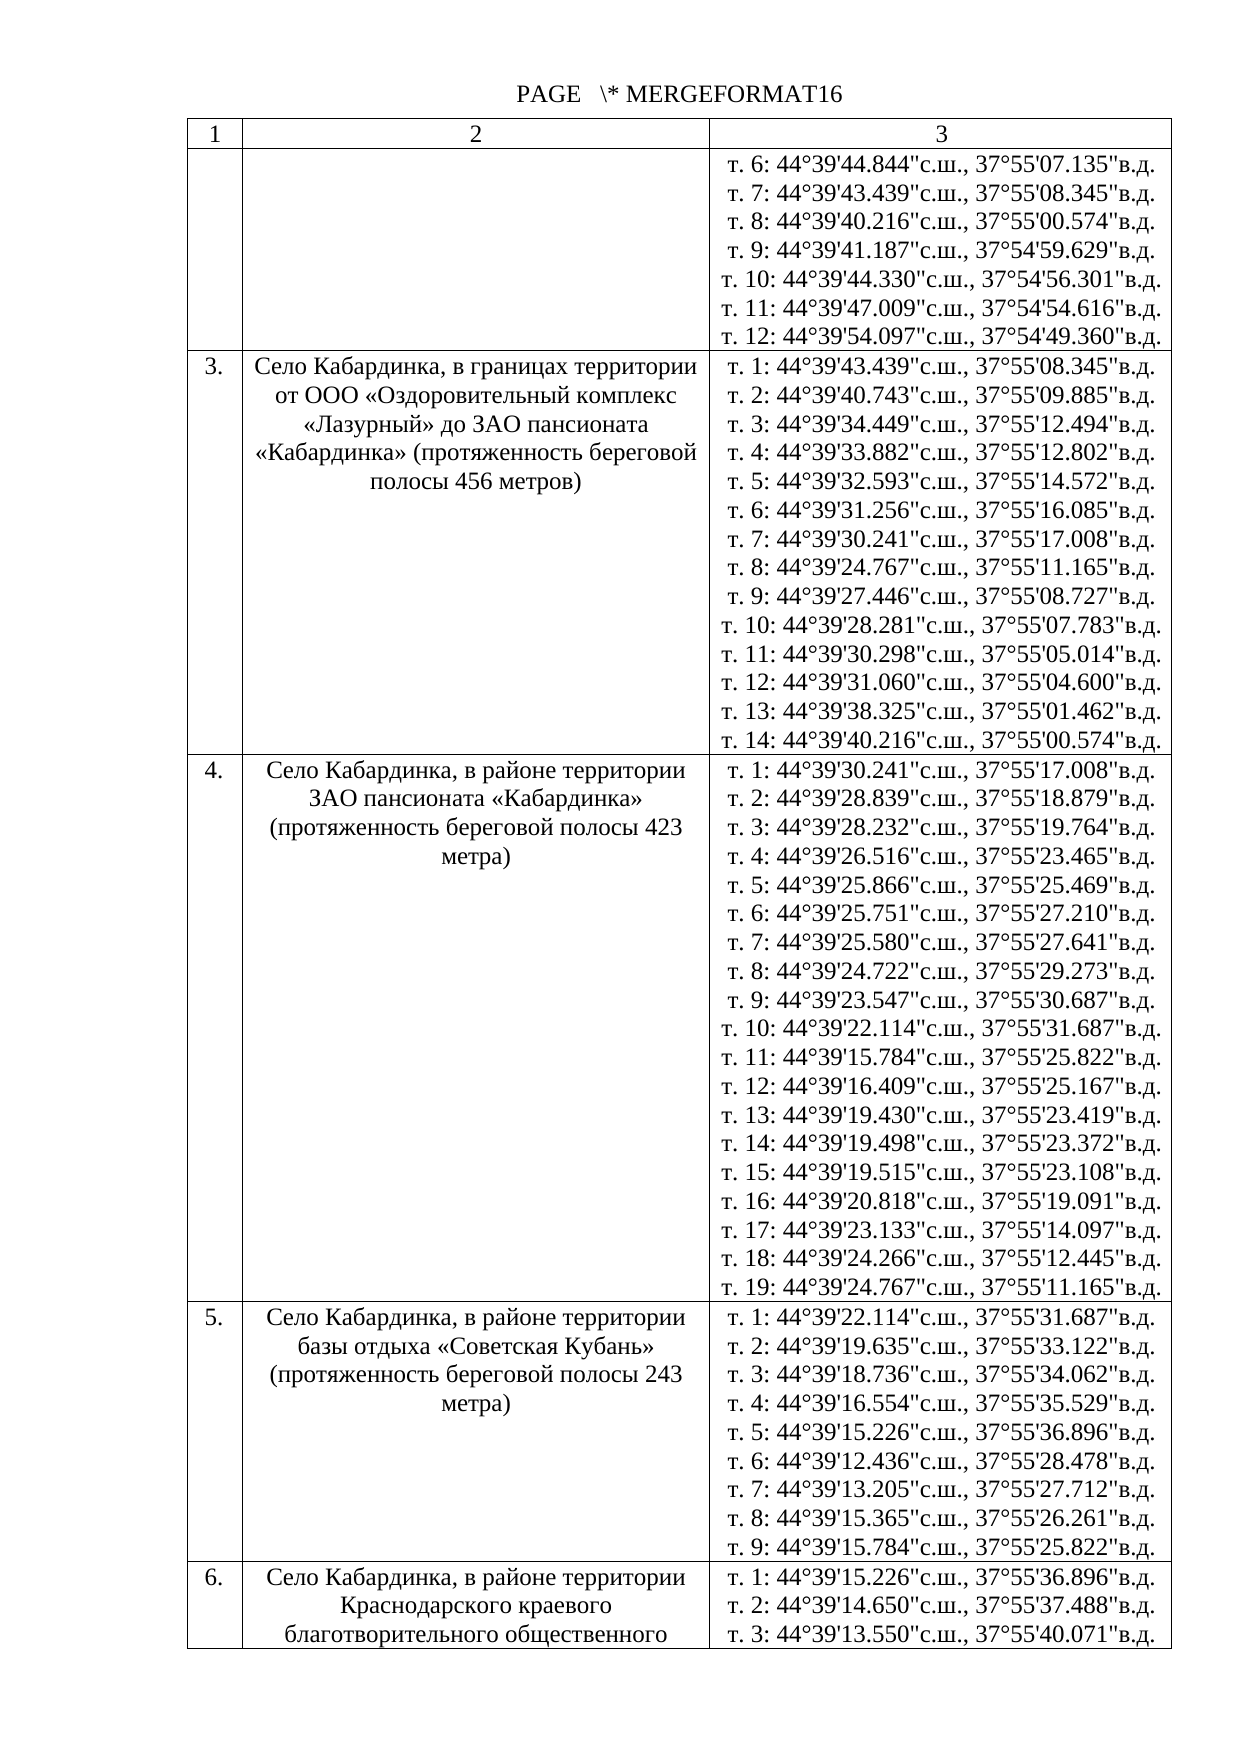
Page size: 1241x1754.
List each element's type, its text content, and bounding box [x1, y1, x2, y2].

table_cell [188, 755, 242, 1301]
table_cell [710, 149, 1171, 350]
table_cell Село Кабардинка, в районе территории базы отдыха «Советская Кубань» (протяженность береговой полосы 243 метра) [243, 1302, 709, 1561]
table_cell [243, 149, 709, 350]
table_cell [710, 1562, 1171, 1648]
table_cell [243, 1562, 709, 1648]
table_header 2 [243, 119, 709, 148]
table_cell т. 1: 44°39'22.114"с.ш., 37°55'31.687"в.д. т. 2: 44°39'19.635"с.ш., 37°55'33.122"в.д. т. 3: 44°39'18.736"с.ш., 37°55'34.062"в.д. т. 4: 44°39'16.554"с.ш., 37°55'35.529"в.д. т. 5: 44°39'15.226"с.ш., 37°55'36.896"в.д. т. 6: 44°39'12.436"с.ш., 37°55'28.478"в.д. т. 7: 44°39'13.205"с.ш., 37°55'27.712"в.д. т. 8: 44°39'15.365"с.ш., 37°55'26.261"в.д. т. 9: 44°39'15.784"с.ш., 37°55'25.822"в.д. [710, 1302, 1171, 1561]
table_cell Село Кабардинка, в районе территории ЗАО пансионата «Кабардинка» (протяженность береговой полосы 423 метра) [243, 755, 709, 1301]
table_cell т. 1: 44°39'30.241"с.ш., 37°55'17.008"в.д. т. 2: 44°39'28.839"с.ш., 37°55'18.879"в.д. т. 3: 44°39'28.232"с.ш., 37°55'19.764"в.д. т. 4: 44°39'26.516"с.ш., 37°55'23.465"в.д. т. 5: 44°39'25.866"с.ш., 37°55'25.469"в.д. т. 6: 44°39'25.751"с.ш., 37°55'27.210"в.д. т. 7: 44°39'25.580"с.ш., 37°55'27.641"в.д. т. 8: 44°39'24.722"с.ш., 37°55'29.273"в.д. т. 9: 44°39'23.547"с.ш., 37°55'30.687"в.д. т. 10: 44°39'22.114"с.ш., 37°55'31.687"в.д. т. 11: 44°39'15.784"с.ш., 37°55'25.822"в.д. т. 12: 44°39'16.409"с.ш., 37°55'25.167"в.д. т. 13: 44°39'19.430"с.ш., 37°55'23.419"в.д. т. 14: 44°39'19.498"с.ш., 37°55'23.372"в.д. т. 15: 44°39'19.515"с.ш., 37°55'23.108"в.д. т. 16: 44°39'20.818"с.ш., 37°55'19.091"в.д. т. 17: 44°39'23.133"с.ш., 37°55'14.097"в.д. т. 18: 44°39'24.266"с.ш., 37°55'12.445"в.д. т. 19: 44°39'24.767"с.ш., 37°55'11.165"в.д. [710, 755, 1171, 1301]
table_cell Село Кабардинка, в границах территории от ООО «Оздоровительный комплекс «Лазурный» до ЗАО пансионата «Кабардинка» (протяженность береговой полосы 456 метров) [243, 351, 709, 754]
table_cell [188, 1562, 242, 1648]
table_header 3 [710, 119, 1171, 148]
table_cell [188, 351, 242, 754]
table_cell т. 1: 44°39'43.439"с.ш., 37°55'08.345"в.д. т. 2: 44°39'40.743"с.ш., 37°55'09.885"в.д. т. 3: 44°39'34.449"с.ш., 37°55'12.494"в.д. т. 4: 44°39'33.882"с.ш., 37°55'12.802"в.д. т. 5: 44°39'32.593"с.ш., 37°55'14.572"в.д. т. 6: 44°39'31.256"с.ш., 37°55'16.085"в.д. т. 7: 44°39'30.241"с.ш., 37°55'17.008"в.д. т. 8: 44°39'24.767"с.ш., 37°55'11.165"в.д. т. 9: 44°39'27.446"с.ш., 37°55'08.727"в.д. т. 10: 44°39'28.281"с.ш., 37°55'07.783"в.д. т. 11: 44°39'30.298"с.ш., 37°55'05.014"в.д. т. 12: 44°39'31.060"с.ш., 37°55'04.600"в.д. т. 13: 44°39'38.325"с.ш., 37°55'01.462"в.д. т. 14: 44°39'40.216"с.ш., 37°55'00.574"в.д. [710, 351, 1171, 754]
table_header 1 [188, 119, 242, 148]
table_cell [188, 149, 242, 350]
table_cell [188, 1302, 242, 1561]
